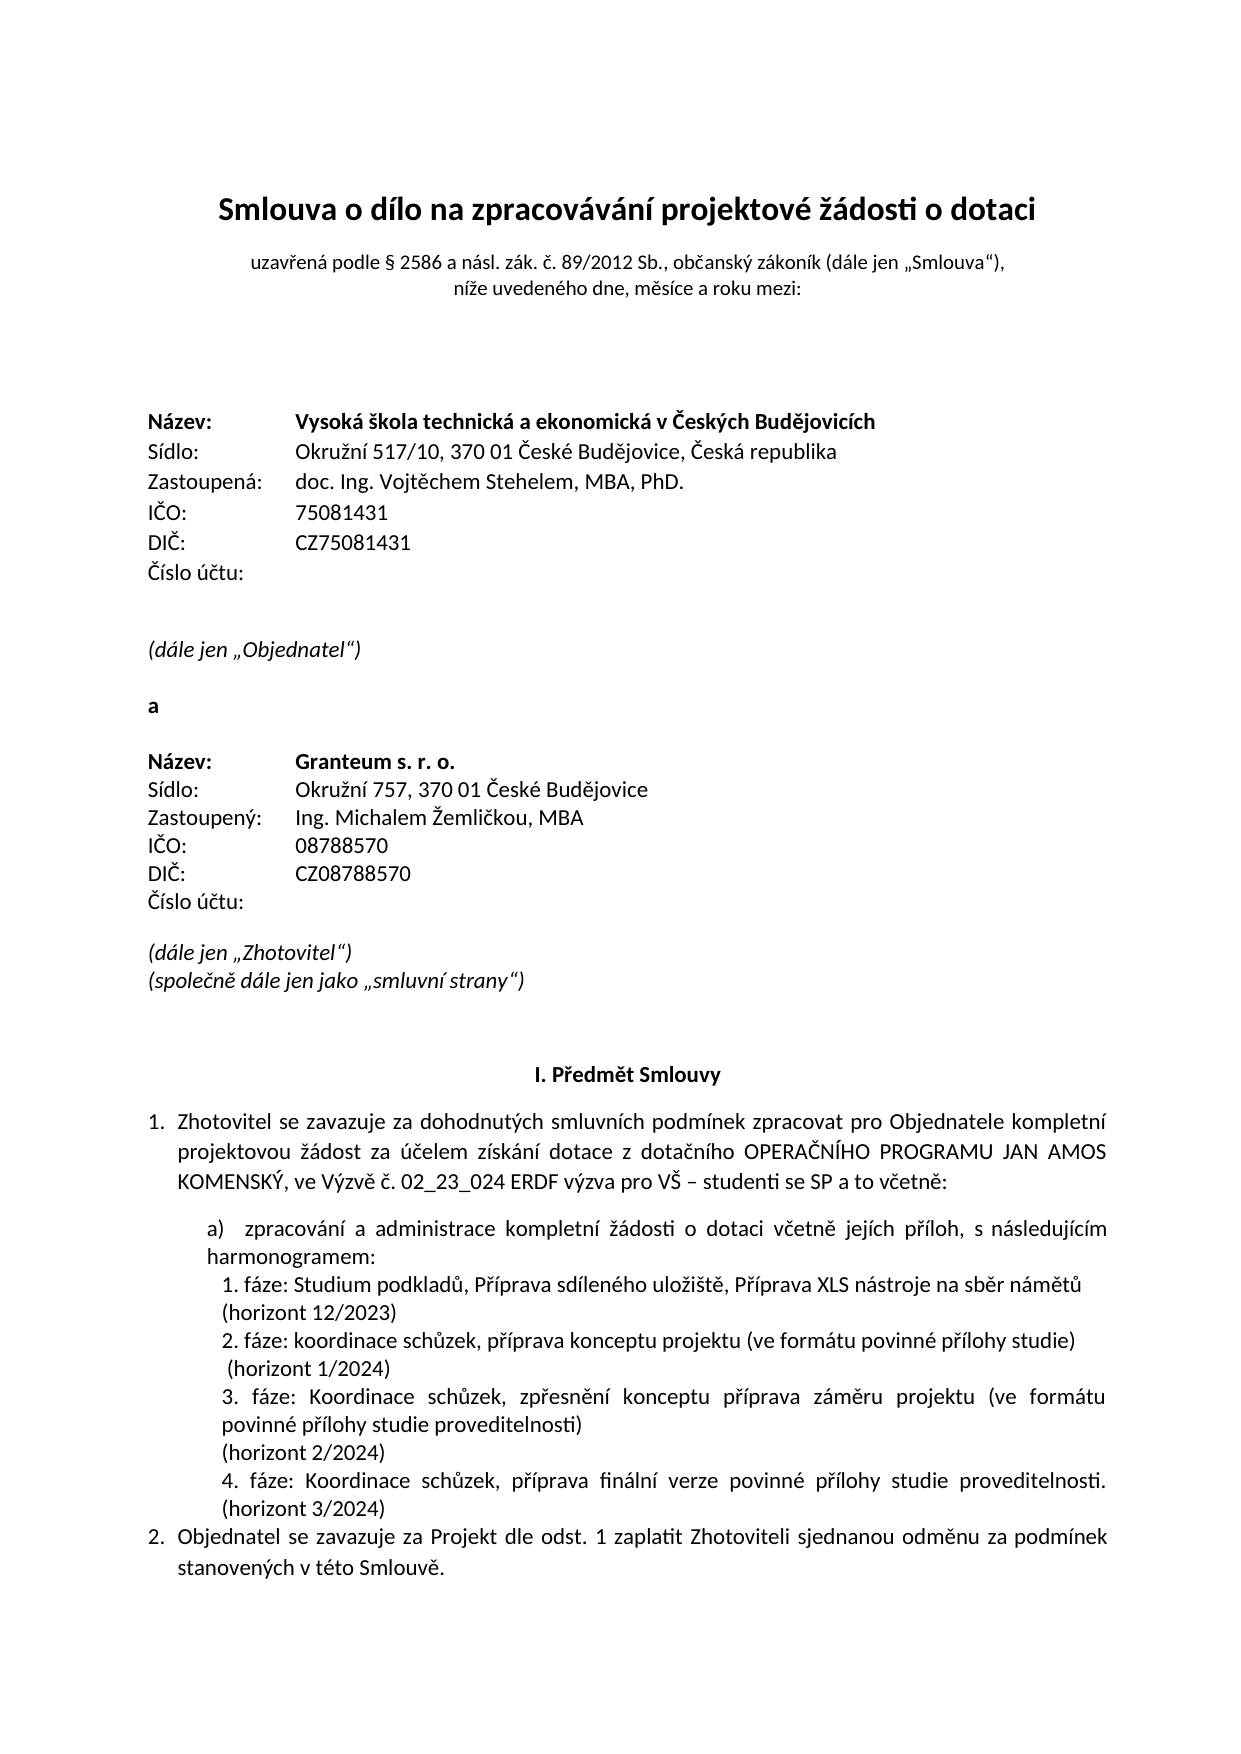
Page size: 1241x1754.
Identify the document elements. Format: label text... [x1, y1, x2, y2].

text (dále jen „Objednatel“) [148, 635, 1107, 663]
subtitle Zastoupená: doc. Ing. Vojtěchem Stehelem, MBA, PhD. [148, 467, 1107, 496]
text níže uvedeného dne, měsíce a roku mezi: [148, 275, 1107, 328]
list Objednatel se zavazuje za Projekt dle odst. 1 zaplatit Zhotoviteli sjednanou odměnu za podmínek stanovených v této Smlouvě. [148, 1522, 1107, 1581]
text Číslo účtu: [148, 558, 1048, 616]
text Sídlo: Okružní 757, 370 01 České Budějovice [148, 775, 1107, 803]
list 1. fáze: Studium podkladů, Příprava sdíleného uložiště, Příprava XLS nástroje na sběr námětů [221, 1270, 1107, 1298]
text I. Předmět Smlouvy [148, 1060, 1107, 1088]
text DIČ: CZ08788570 [148, 859, 1107, 887]
list 2. fáze: koordinace schůzek, příprava konceptu projektu (ve formátu povinné přílohy studie) [221, 1326, 1107, 1354]
subtitle Sídlo: Okružní 517/10, 370 01 České Budějovice, Česká republika [148, 437, 1107, 465]
text Smlouva o dílo na zpracovávání projektové žádosti o dotaci [148, 188, 1107, 229]
list a) zpracování a administrace kompletní žádosti o dotaci včetně jejích příloh, s následujícím harmonogramem: [207, 1214, 1107, 1270]
text uzavřená podle § 2586 a násl. zák. č. 89/2012 Sb., občanský zákoník (dále jen „Smlouva“), [148, 249, 1107, 275]
subtitle IČO: 75081431 [148, 498, 1107, 526]
list Zhotovitel se zavazuje za dohodnutých smluvních podmínek zpracovat pro Objednatele kompletní projektovou žádost za účelem získání dotace z dotačního OPERAČNÍHO PROGRAMU JAN AMOS KOMENSKÝ, ve Výzvě č. 02_23_024 ERDF výzva pro VŠ – studenti se SP a to včetně: [148, 1107, 1107, 1195]
text Název: Granteum s. r. o. [148, 747, 1107, 775]
list 4. fáze: Koordinace schůzek, příprava finální verze povinné přílohy studie proveditelnosti. (horizont 3/2024) [221, 1466, 1107, 1522]
subtitle Název: Vysoká škola technická a ekonomická v Českých Budějovicích [148, 407, 1107, 435]
text (společně dále jen jako „smluvní strany“) [148, 966, 1048, 994]
list (horizont 1/2024) [221, 1354, 1107, 1382]
list (horizont 12/2023) [221, 1298, 1107, 1326]
text (dále jen „Zhotovitel“) [148, 938, 1107, 966]
subtitle DIČ: CZ75081431 [148, 528, 1107, 556]
text Zastoupený: Ing. Michalem Žemličkou, MBA [148, 803, 1107, 831]
text Číslo účtu: [148, 887, 1107, 915]
list 3. fáze: Koordinace schůzek, zpřesnění konceptu příprava záměru projektu (ve formátu povinné přílohy studie proveditelnosti) [221, 1382, 1107, 1438]
text IČO: 08788570 [148, 831, 1107, 859]
list (horizont 2/2024) [221, 1438, 1107, 1466]
text a [148, 691, 1107, 719]
